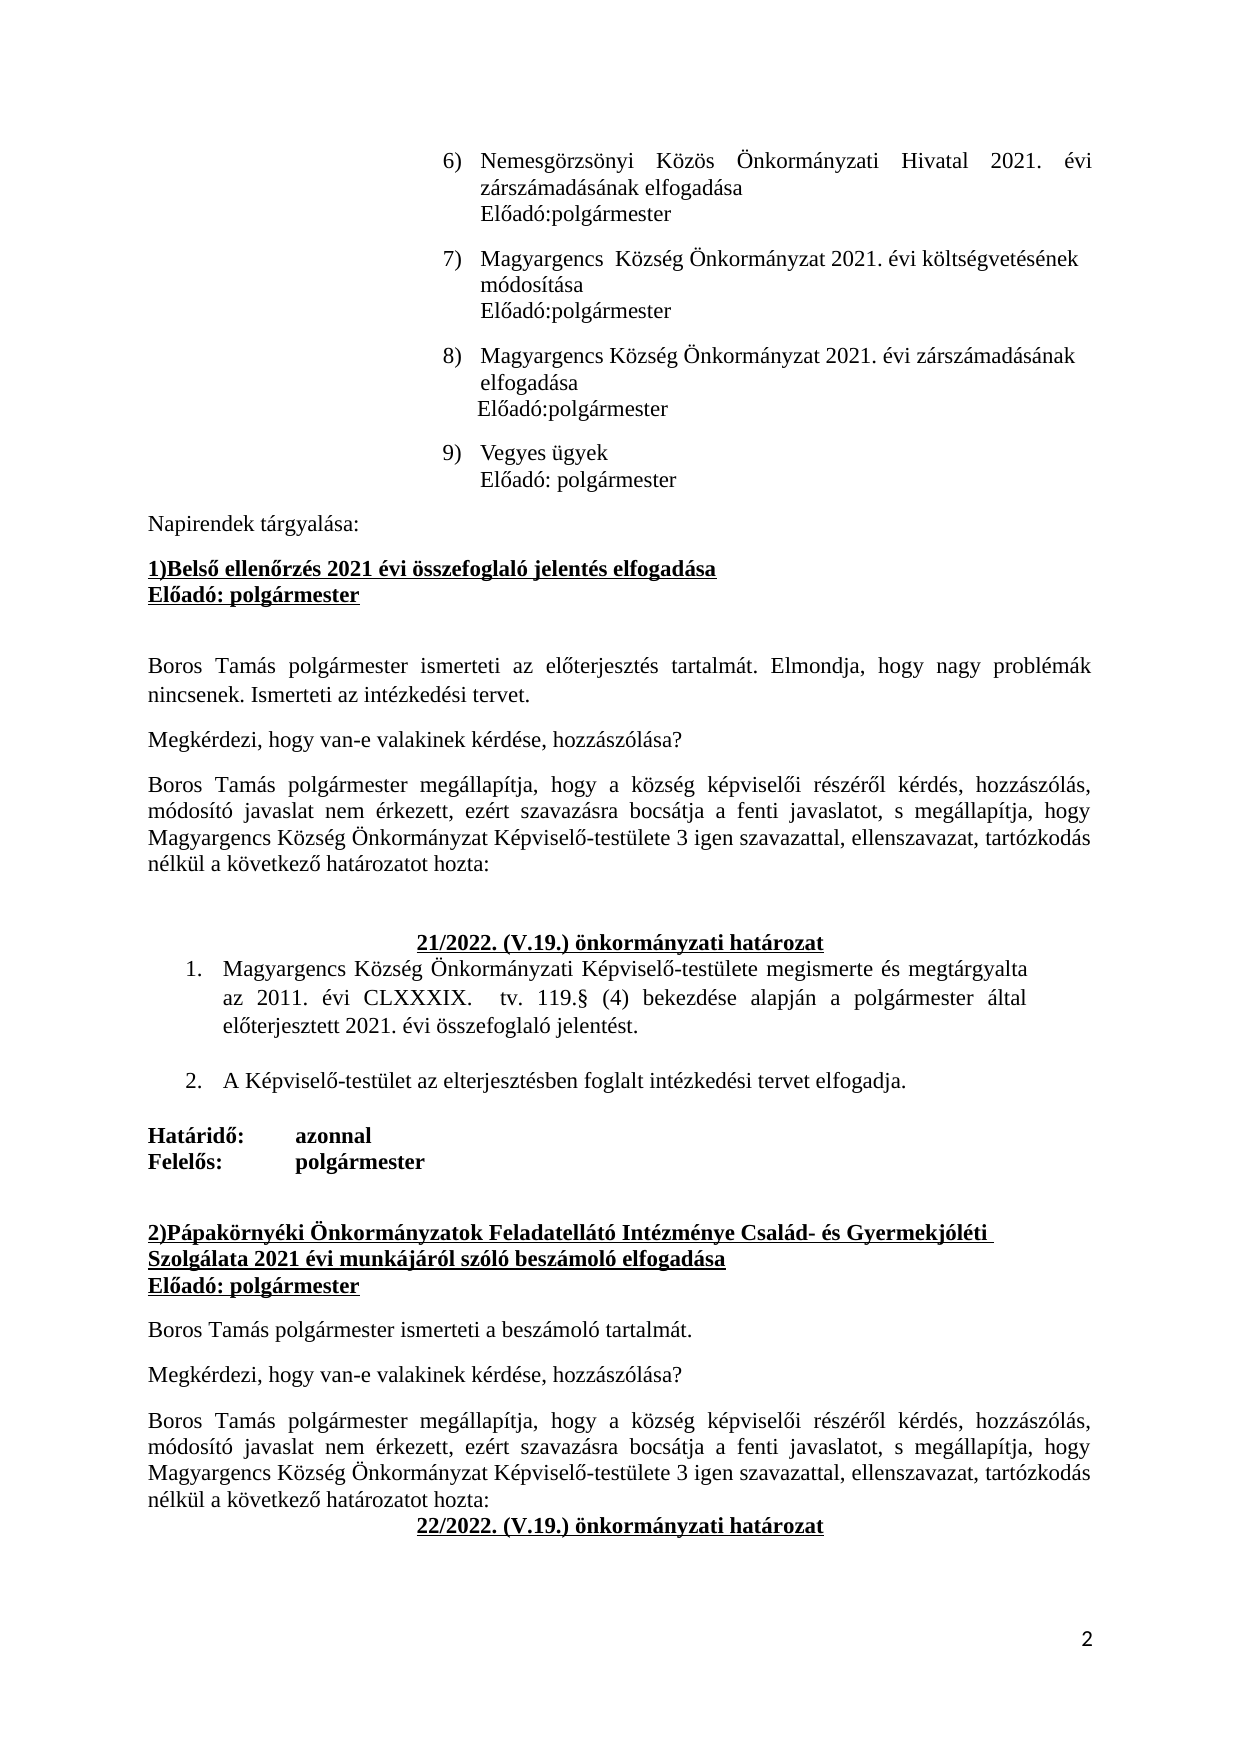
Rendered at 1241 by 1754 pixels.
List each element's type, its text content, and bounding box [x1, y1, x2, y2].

text Előadó:polgármester [406, 200, 1093, 227]
text Előadó: polgármester [148, 1272, 1093, 1298]
text 22/2022. (V.19.) önkormányzati határozat [148, 1512, 1093, 1538]
text Előadó: polgármester [480, 466, 1093, 492]
list Vegyes ügyek [442, 439, 1093, 466]
text Előadó:polgármester [369, 395, 1093, 421]
text Előadó:polgármester [406, 298, 1093, 324]
list Magyargencs Község Önkormányzati Képviselő-testülete megismerte és megtárgyalta az 2011. évi CLXXXIX. tv. 119.§ (4) bekezdése alapján a polgármester által előterjesztett 2021. évi összefoglaló jelentést. [185, 955, 1029, 1039]
list A Képviselő-testület az elterjesztésben foglalt intézkedési tervet elfogadja. [185, 1067, 1029, 1093]
list Nemesgörzsönyi Közös Önkormányzati Hivatal 2021. évi zárszámadásának elfogadása [443, 148, 1093, 200]
text 2)Pápakörnyéki Önkormányzatok Feladatellátó Intézménye Család- és Gyermekjóléti Szolgálata 2021 évi munkájáról szóló beszámoló elfogadása [148, 1219, 1093, 1272]
list Magyargencs Község Önkormányzat 2021. évi zárszámadásának elfogadása [443, 342, 1093, 395]
text Boros Tamás polgármester ismerteti a beszámoló tartalmát. [148, 1316, 1093, 1343]
text Felelős: polgármester [148, 1148, 1029, 1174]
text Határidő: azonnal [148, 1122, 1029, 1148]
text Megkérdezi, hogy van-e valakinek kérdése, hozzászólása? [148, 1362, 1093, 1388]
text Megkérdezi, hogy van-e valakinek kérdése, hozzászólása? [148, 726, 1093, 752]
text 1)Belső ellenőrzés 2021 évi összefoglaló jelentés elfogadása [148, 555, 1093, 581]
list Magyargencs Község Önkormányzat 2021. évi költségvetésének módosítása [443, 245, 1093, 298]
text Napirendek tárgyalása: [148, 510, 1093, 537]
text Előadó: polgármester [148, 581, 1093, 608]
text 21/2022. (V.19.) önkormányzati határozat [148, 929, 1093, 955]
text Boros Tamás polgármester ismerteti az előterjesztés tartalmát. Elmondja, hogy nagy problémák nincsenek. Ismerteti az intézkedési tervet. [148, 652, 1093, 707]
